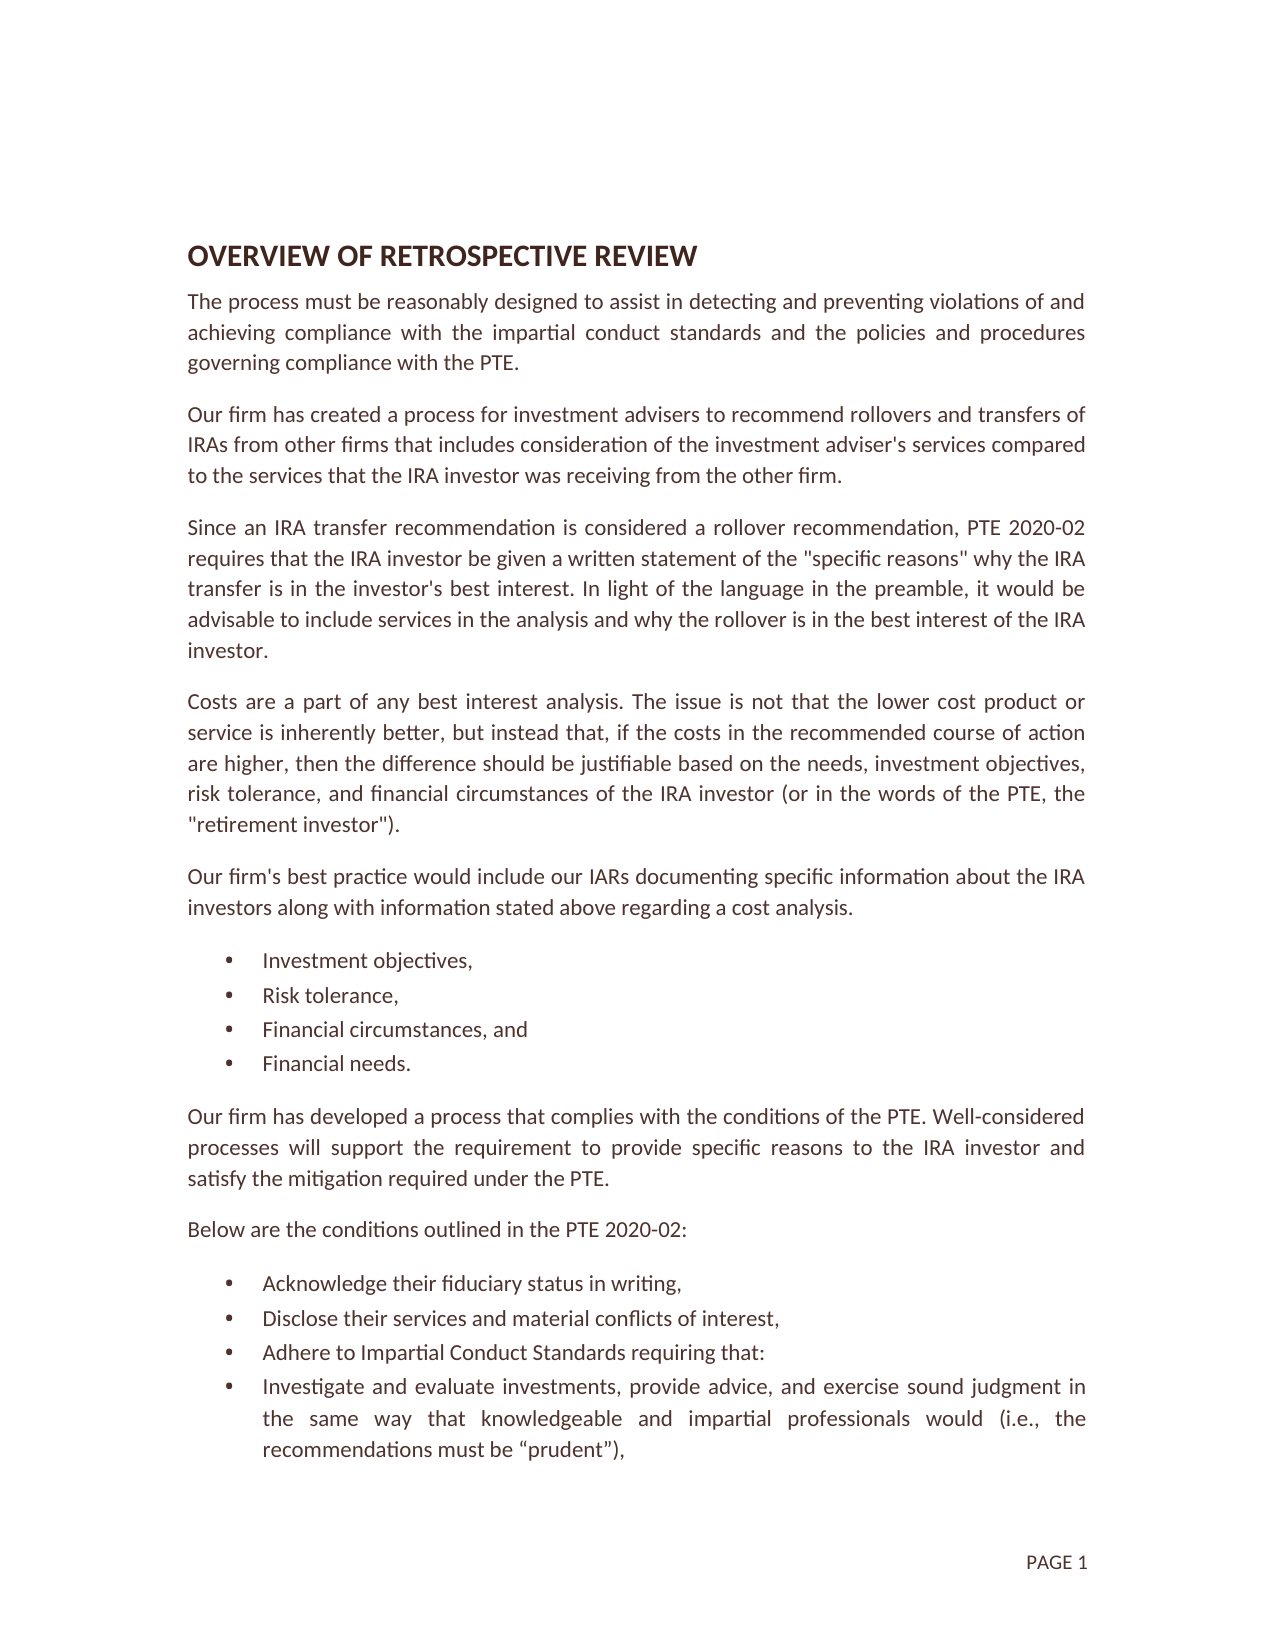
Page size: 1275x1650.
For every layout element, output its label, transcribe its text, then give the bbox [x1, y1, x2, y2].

text Costs are a part of any best interest analysis. The issue is not that the lower cost product or service is inherently better, but instead that, if the costs in the recommended course of action are higher, then the difference should be justifiable based on the needs, investment objectives, risk tolerance, and financial circumstances of the IRA investor (or in the words of the PTE, the "retirement investor"). [187, 687, 1087, 838]
list Acknowledge their fiduciary status in writing, [225, 1267, 1087, 1298]
list Adhere to Impartial Conduct Standards requiring that: [225, 1336, 1087, 1367]
list Investigate and evaluate investments, provide advice, and exercise sound judgment in the same way that knowledgeable and impartial professionals would (i.e., the recommendations must be “prudent”), [225, 1370, 1087, 1463]
text Our firm's best practice would include our IARs documenting specific information about the IRA investors along with information stated above regarding a cost analysis. [187, 862, 1087, 921]
text Below are the conditions outlined in the PTE 2020-02: [187, 1216, 1087, 1243]
text The process must be reasonably designed to assist in detecting and preventing violations of and achieving compliance with the impartial conduct standards and the policies and procedures governing compliance with the PTE. [187, 287, 1087, 376]
list Investment objectives, [225, 944, 1087, 975]
list Risk tolerance, [225, 978, 1087, 1010]
text Since an IRA transfer recommendation is considered a rollover recommendation, PTE 2020-02 requires that the IRA investor be given a written statement of the "specific reasons" why the IRA transfer is in the investor's best interest. In light of the language in the preamble, it would be advisable to include services in the analysis and why the rollover is in the best interest of the IRA investor. [187, 513, 1087, 664]
list Disclose their services and material conflicts of interest, [225, 1301, 1087, 1333]
text Our firm has created a process for investment advisers to recommend rollovers and transfers of IRAs from other firms that includes consideration of the investment adviser's services compared to the services that the IRA investor was receiving from the other firm. [187, 400, 1087, 489]
subtitle OVERVIEW OF RETROSPECTIVE REVIEW [187, 236, 1087, 274]
list Financial circumstances, and [225, 1013, 1087, 1044]
text Our firm has developed a process that complies with the conditions of the PTE. Well-considered processes will support the requirement to provide specific reasons to the IRA investor and satisfy the mitigation required under the PTE. [187, 1102, 1087, 1192]
list Financial needs. [225, 1047, 1087, 1078]
